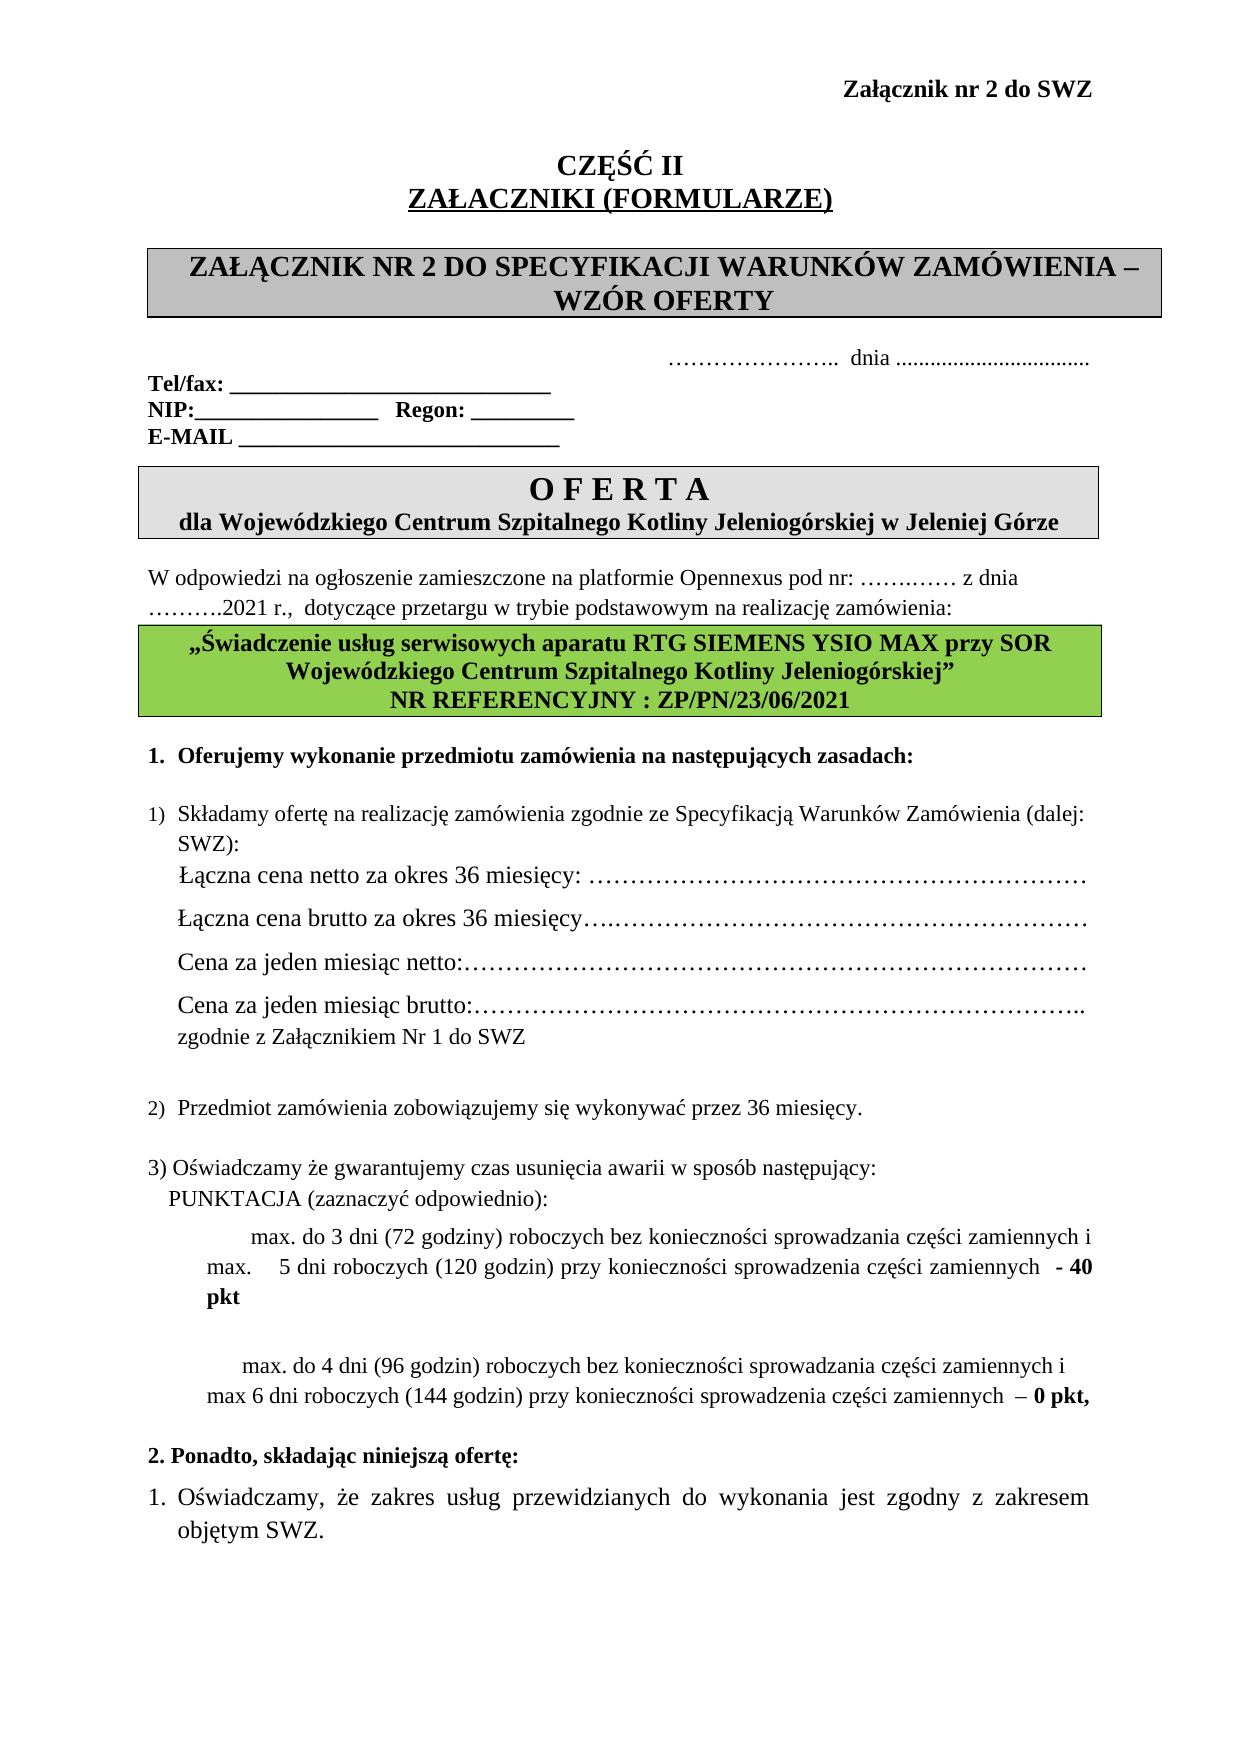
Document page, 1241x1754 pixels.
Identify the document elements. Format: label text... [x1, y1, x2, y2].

text 3) Oświadczamy że gwarantujemy czas usunięcia awarii w sposób następujący: [148, 1154, 1093, 1181]
text zgodnie z Załącznikiem Nr 1 do SWZ [177, 1023, 1093, 1049]
text PUNKTACJA (zaznaczyć odpowiednio): [162, 1185, 1093, 1211]
list Oświadczamy, że zakres usług przewidzianych do wykonania jest zgodny z zakresem objętym SWZ. [148, 1482, 1090, 1544]
text Tel/fax: ____________________________ [148, 370, 1090, 396]
list Przedmiot zamówienia zobowiązujemy się wykonywać przez 36 miesięcy. [148, 1094, 1093, 1120]
text Łączna cena netto za okres 36 miesięcy: …………………………………………………… [148, 860, 1093, 889]
list Cena za jeden miesiąc brutto:……………………………………………………………….. [177, 990, 1093, 1018]
text dla Wojewódzkiego Centrum Szpitalnego Kotliny Jeleniogórskiej w Jeleniej Górze [139, 504, 1098, 538]
text max. do 3 dni (72 godziny) roboczych bez konieczności sprowadzania części zamiennych i max. 5 dni roboczych (120 godzin) przy konieczności sprowadzenia części zamiennych - 40 pkt [148, 1215, 1093, 1310]
text E-MAIL ____________________________ [148, 423, 1090, 449]
text ZAŁACZNIKI (FORMULARZE) [148, 181, 1093, 215]
text NIP:________________ Regon: _________ [148, 396, 1090, 423]
table_header ZAŁĄCZNIK NR 2 DO SPECYFIKACJI WARUNKÓW ZAMÓWIENIA – WZÓR OFERTY [148, 249, 1161, 316]
text W odpowiedzi na ogłoszenie zamieszczone na platformie Opennexus pod nr: …….…… z dnia ……….2021 r., dotyczące przetargu w trybie podstawowym na realizację zamówienia: [148, 564, 1093, 621]
text Łączna cena brutto za okres 36 miesięcy….………………………………………………… [177, 903, 1093, 932]
list Składamy ofertę na realizację zamówienia zgodnie ze Specyfikacją Warunków Zamówienia (dalej: SWZ): [148, 800, 1093, 856]
text ………………….. dnia .................................. [0, 344, 1090, 370]
text max. do 4 dni (96 godzin) roboczych bez konieczności sprowadzania części zamiennych i max 6 dni roboczych (144 godzin) przy konieczności sprowadzenia części zamiennych – 0 pkt, [148, 1344, 1093, 1408]
text „Świadczenie usług serwisowych aparatu RTG SIEMENS YSIO MAX przy SOR Wojewódzkiego Centrum Szpitalnego Kotliny Jeleniogórskiej” [139, 626, 1101, 682]
list 2. Ponadto, składając niniejszą ofertę: [148, 1442, 1093, 1469]
list Oferujemy wykonanie przedmiotu zamówienia na następujących zasadach: [148, 742, 1093, 768]
text CZĘŚĆ II [148, 148, 1093, 181]
text Cena za jeden miesiąc netto:………………………………………………………………… [177, 947, 1093, 975]
text NR REFERENCYJNY : ZP/PN/23/06/2021 [139, 682, 1101, 716]
text O F E R T A [139, 467, 1098, 504]
